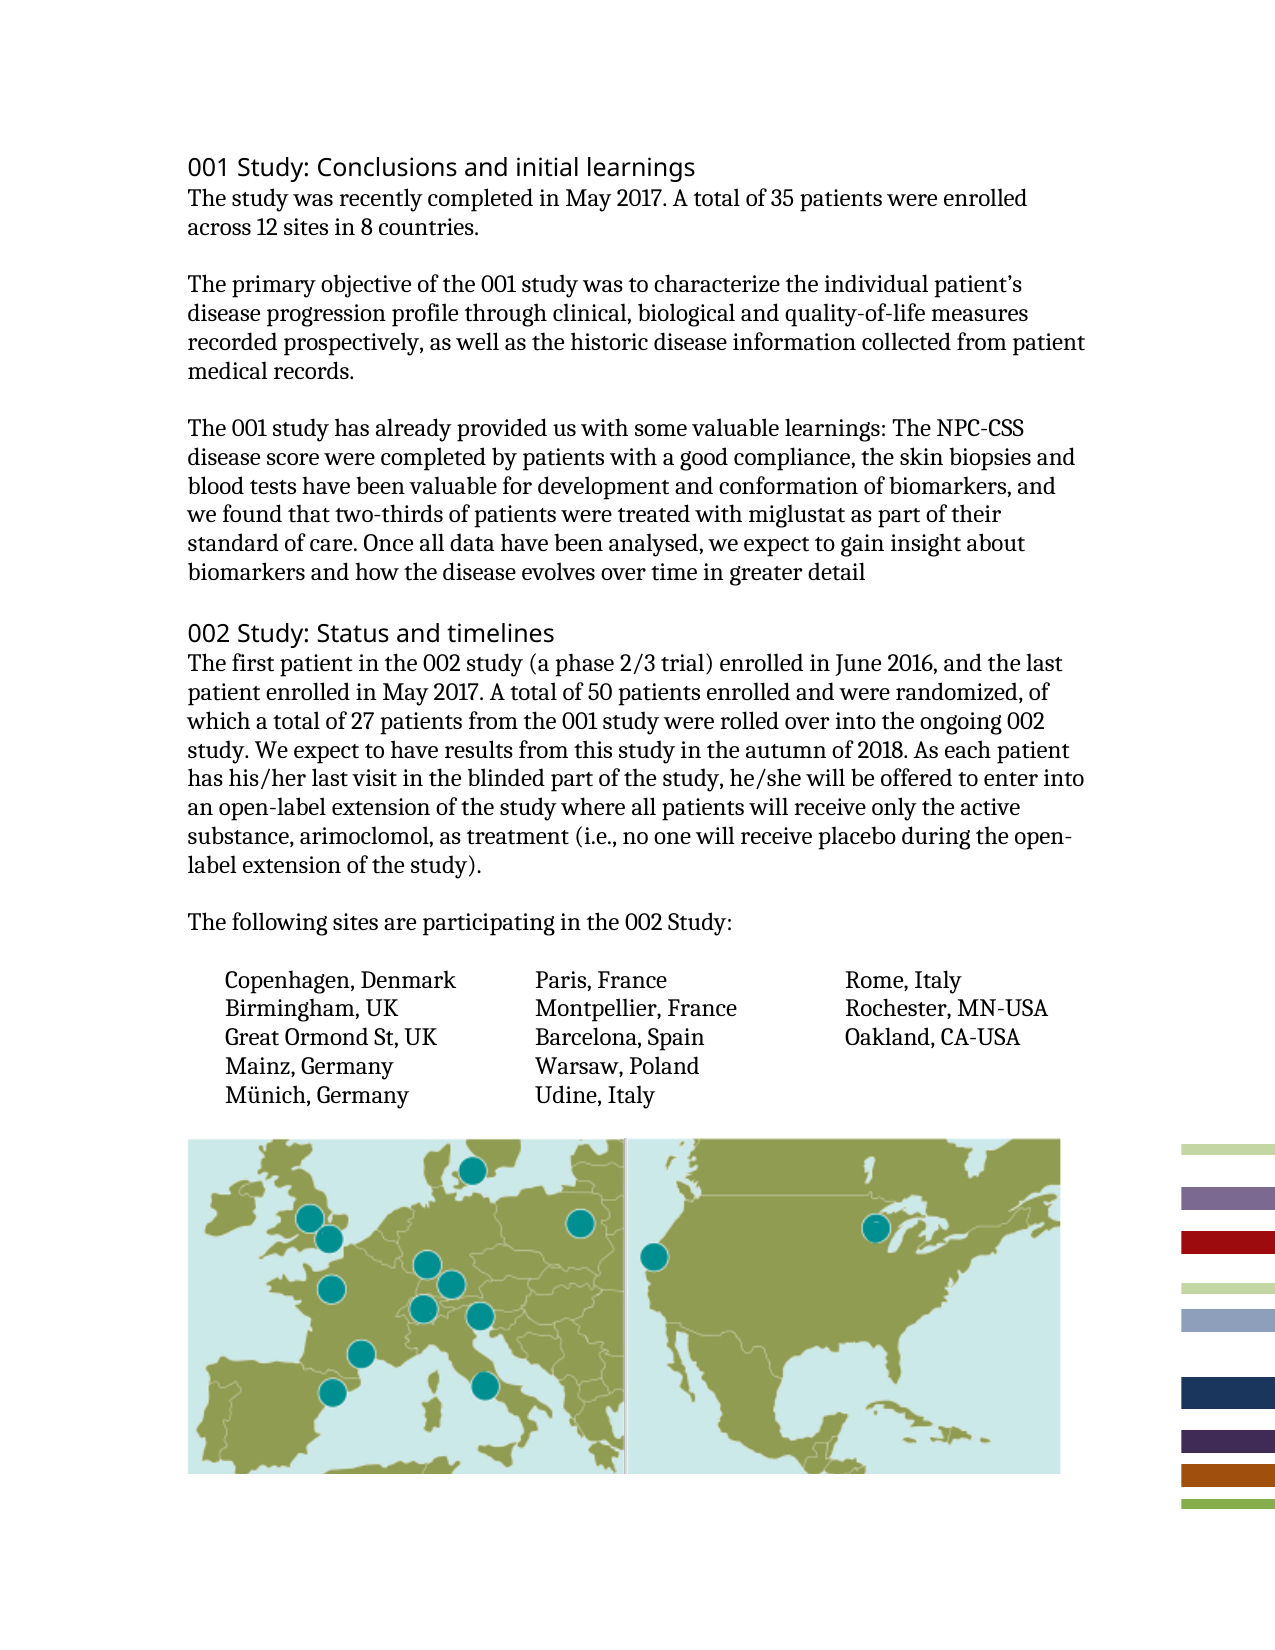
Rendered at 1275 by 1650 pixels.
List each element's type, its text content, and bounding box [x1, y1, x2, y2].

text Birmingham, UK [225, 994, 467, 1023]
text Rome, Italy [845, 966, 1087, 994]
text The first patient in the 002 study (a phase 2/3 trial) enrolled in June 2016, and the last patient enrolled in May 2017. A total of 50 patients enrolled and were randomized, of which a total of 27 patients from the 001 study were rolled over into the ongoing 002 study. We expect to have results from this study in the autumn of 2018. As each patient has his/her last visit in the blinded part of the study, he/she will be offered to enter into an open-label extension of the study where all patients will receive only the active substance, arimoclomol, as treatment (i.e., no one will receive placebo during the open-label extension of the study). [187, 649, 1087, 879]
text Mainz, Germany [225, 1052, 467, 1081]
text Rochester, MN-USA [845, 994, 1087, 1023]
text Münich, Germany [225, 1081, 467, 1109]
text Great Ormond St, UK [225, 1023, 467, 1052]
text Barcelona, Spain [535, 1023, 777, 1052]
text Montpellier, France [535, 994, 777, 1023]
text Copenhagen, Denmark [225, 966, 467, 994]
text 001 Study: Conclusions and initial learnings [187, 150, 1087, 184]
text 002 Study: Status and timelines [187, 615, 1087, 649]
text Warsaw, Poland [535, 1052, 777, 1081]
text Udine, Italy [535, 1081, 777, 1109]
text The following sites are participating in the 002 Study: [187, 908, 1087, 937]
text The study was recently completed in May 2017. A total of 35 patients were enrolled across 12 sites in 8 countries. [187, 184, 1087, 242]
text The primary objective of the 001 study was to characterize the individual patient’s disease progression profile through clinical, biological and quality-of-life measures recorded prospectively, as well as the historic disease information collected from patient medical records. [187, 270, 1087, 385]
text Oakland, CA-USA [845, 1023, 1087, 1052]
text Paris, France [535, 966, 777, 994]
text The 001 study has already provided us with some valuable learnings: The NPC-CSS disease score were completed by patients with a good compliance, the skin biopsies and blood tests have been valuable for development and conformation of biomarkers, and we found that two-thirds of patients were treated with miglustat as part of their standard of care. Once all data have been analysed, we expect to gain insight about biomarkers and how the disease evolves over time in greater detail [187, 414, 1087, 587]
